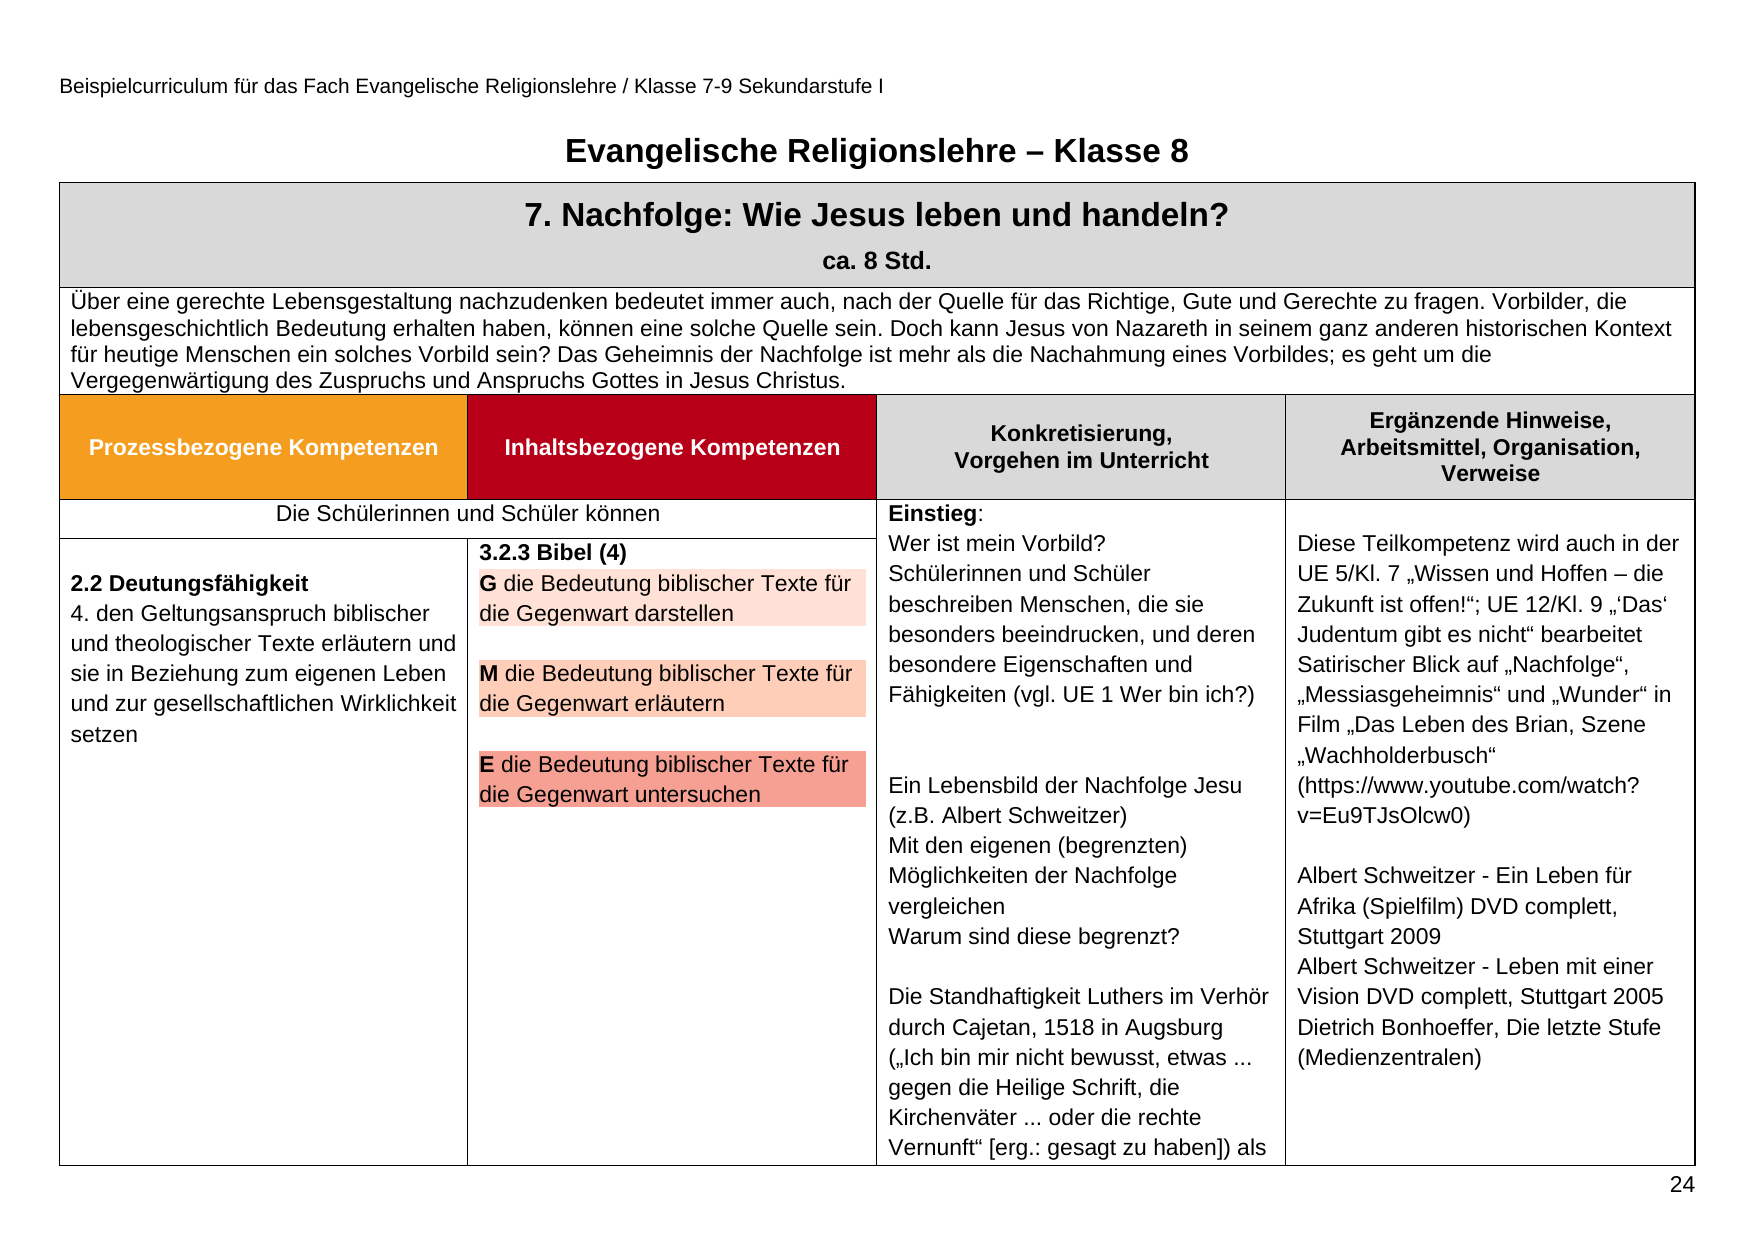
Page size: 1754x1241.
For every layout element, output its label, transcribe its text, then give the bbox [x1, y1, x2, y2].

table_cell Einstieg: Wer ist mein Vorbild? Schülerinnen und Schüler beschreiben Menschen, die sie besonders beeindrucken, und deren besondere Eigenschaften und Fähigkeiten (vgl. UE 1 Wer bin ich?) Ein Lebensbild der Nachfolge Jesu (z.B. Albert Schweitzer) Mit den eigenen (begrenzten) Möglichkeiten der Nachfolge vergleichen Warum sind diese begrenzt? Die Standhaftigkeit Luthers im Verhör durch Cajetan, 1518 in Augsburg („Ich bin mir nicht bewusst, etwas ... gegen die Heilige Schrift, die Kirchenväter ... oder die rechte Vernunft“ [erg.: gesagt zu haben]) als Ausdruck der Treue gegenüber der biblischen Überlieferung. Unterscheidung zwischen deskriptiven und normnativen Aussagen Arbeit mit Dilemmageschichten: Was ist „gerechtes“ / was ist „richtiges“ Handeln und weshalb fällt die Entscheidung dafür manchmal so schwer? Martin Luther: Zwischen Reichsacht und Treue gegenüber seinen Überzeugungen Dietrich Bonhoeffer, Die letzte Stufe Regeln einer „gerechten Gemeinschaft“ entwickeln [877, 500, 1285, 1164]
table_cell Diese Teilkompetenz wird auch in der UE 5/Kl. 7 „Wissen und Hoffen – die Zukunft ist offen!“; UE 12/Kl. 9 „‘Das‘ Judentum gibt es nicht“ bearbeitet Satirischer Blick auf „Nachfolge“, „Messiasgeheimnis“ und „Wunder“ in Film „Das Leben des Brian, Szene „Wachholderbusch“ (https://www.youtube.com/watch? v=Eu9TJsOlcw0) Albert Schweitzer - Ein Leben für Afrika (Spielfilm) DVD complett, Stuttgart 2009 Albert Schweitzer - Leben mit einer Vision DVD complett, Stuttgart 2005 Dietrich Bonhoeffer, Die letzte Stufe (Medienzentralen) In der Schule, in der Familie, weltweit [1286, 500, 1694, 1164]
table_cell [468, 539, 876, 1164]
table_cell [60, 539, 467, 1164]
table_cell Über eine gerechte Lebensgestaltung nachzudenken bedeutet immer auch, nach der Quelle für das Richtige, Gute und Gerechte zu fragen. Vorbilder, die lebensgeschichtlich Bedeutung erhalten haben, können eine solche Quelle sein. Doch kann Jesus von Nazareth in seinem ganz anderen historischen Kontext für heutige Menschen ein solches Vorbild sein? Das Geheimnis der Nachfolge ist mehr als die Nachahmung eines Vorbildes; es geht um die Vergegenwärtigung des Zuspruchs und Anspruchs Gottes in Jesus Christus. [60, 288, 1694, 394]
table_cell Die Schülerinnen und Schüler können [60, 500, 876, 538]
table_cell Prozessbezogene Kompetenzen [60, 395, 467, 499]
table_cell Ergänzende Hinweise, Arbeitsmittel, Organisation, Verweise [1286, 395, 1694, 499]
table_header 7. Nachfolge: Wie Jesus leben und handeln? ca. 8 Std. [60, 183, 1694, 287]
text Evangelische Religionslehre – Klasse 8 [59, 131, 1695, 169]
table_cell Inhaltsbezogene Kompetenzen [468, 395, 876, 499]
table_cell Konkretisierung, Vorgehen im Unterricht [877, 395, 1285, 499]
